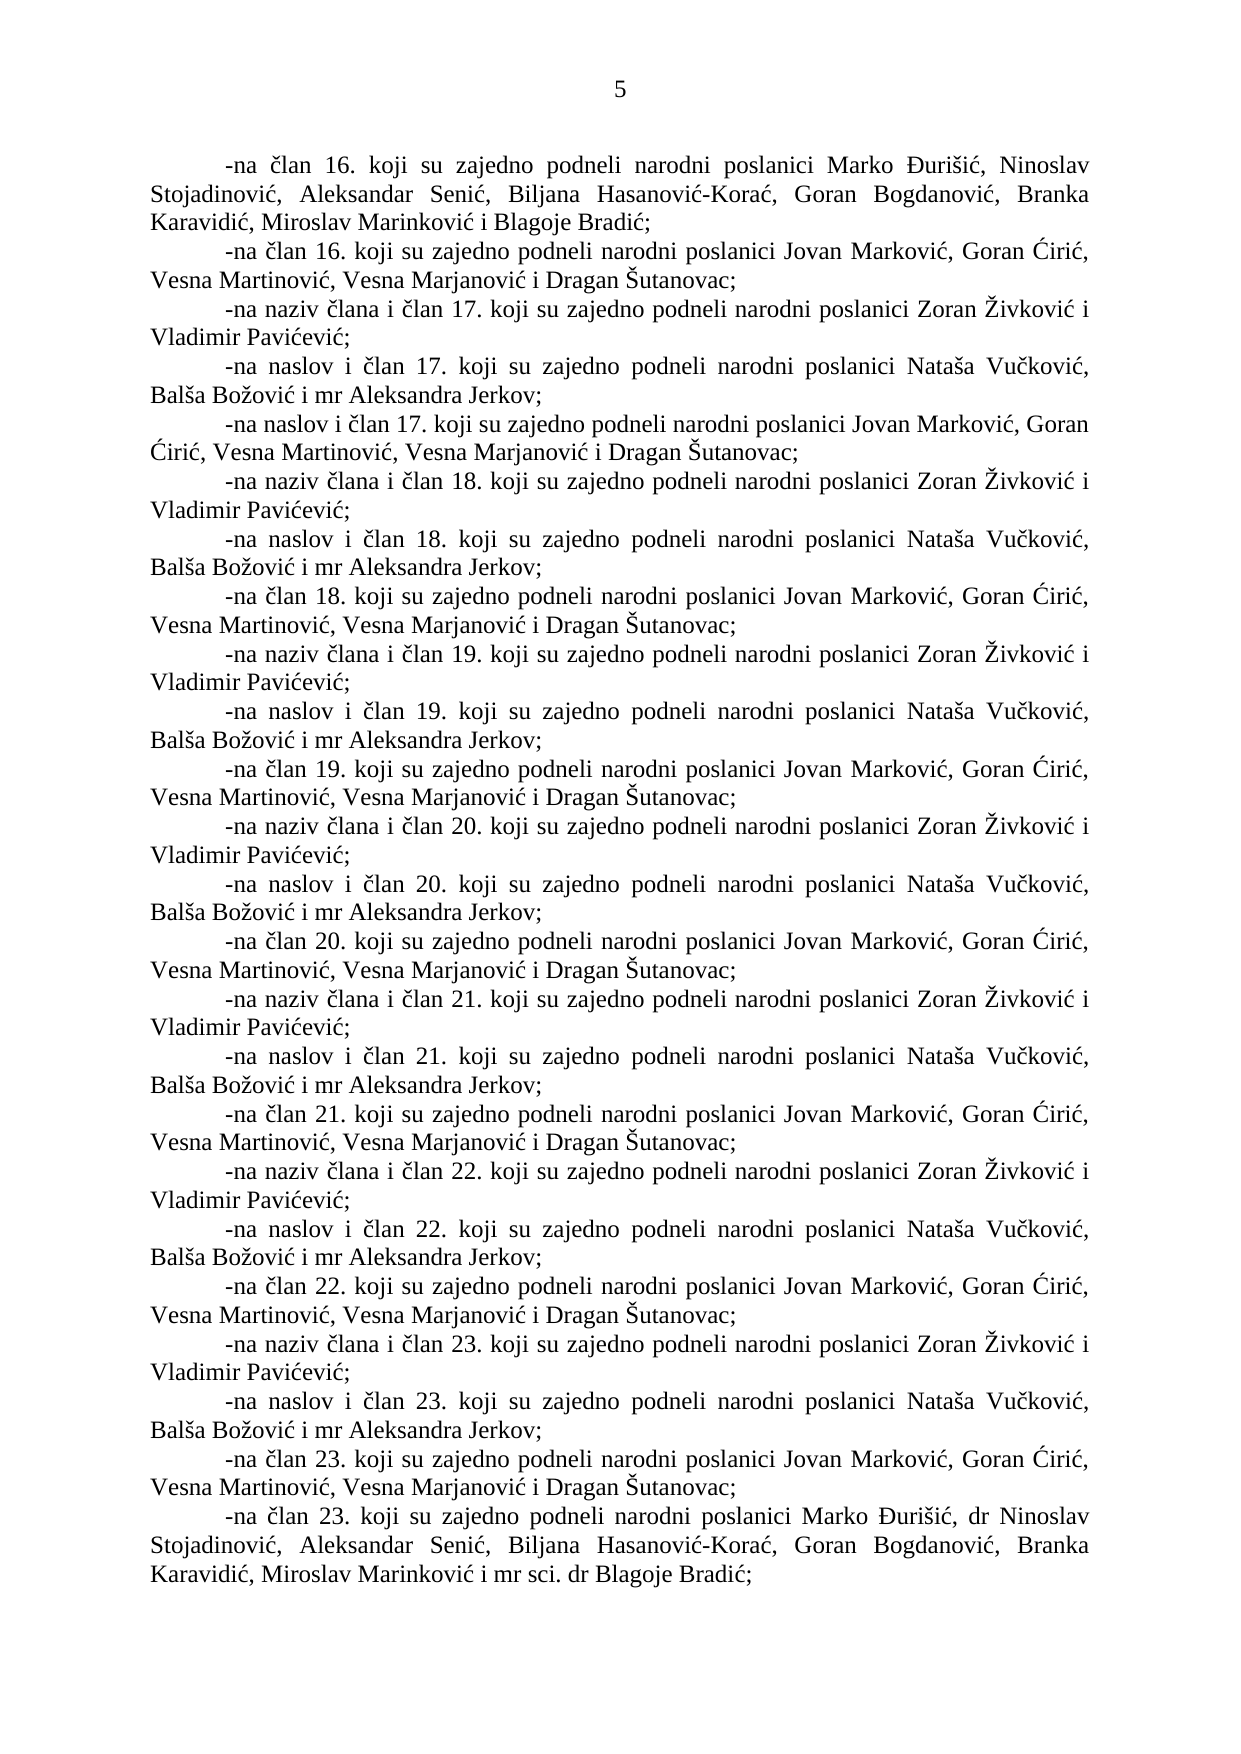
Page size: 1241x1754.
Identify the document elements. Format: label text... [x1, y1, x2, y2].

text -na član 16. koji su zajedno podneli narodni poslanici Marko Đurišić, Ninoslav Stojadinović, Aleksandar Senić, Biljana Hasanović-Korać, Goran Bogdanović, Branka Karavidić, Miroslav Marinković i Blagoje Bradić; [150, 150, 1090, 236]
text -na član 23. koji su zajedno podneli narodni poslanici Marko Đurišić, dr Ninoslav Stojadinović, Aleksandar Senić, Biljana Hasanović-Korać, Goran Bogdanović, Branka Karavidić, Miroslav Marinković i mr sci. dr Blagoje Bradić; [150, 1501, 1090, 1587]
text -na naslov i član 17. koji su zajedno podneli narodni poslanici Nataša Vučković, Balša Božović i mr Aleksandra Jerkov; [150, 351, 1090, 409]
text -na naziv člana i član 22. koji su zajedno podneli narodni poslanici Zoran Živković i Vladimir Pavićević; [150, 1156, 1090, 1214]
text -na član 16. koji su zajedno podneli narodni poslanici Jovan Marković, Goran Ćirić, Vesna Martinović, Vesna Marjanović i Dragan Šutanovac; [150, 236, 1090, 294]
text -na naslov i član 18. koji su zajedno podneli narodni poslanici Nataša Vučković, Balša Božović i mr Aleksandra Jerkov; [150, 524, 1090, 581]
text -na naziv člana i član 18. koji su zajedno podneli narodni poslanici Zoran Živković i Vladimir Pavićević; [150, 466, 1090, 524]
text -na naslov i član 22. koji su zajedno podneli narodni poslanici Nataša Vučković, Balša Božović i mr Aleksandra Jerkov; [150, 1214, 1090, 1271]
text -na naziv člana i član 19. koji su zajedno podneli narodni poslanici Zoran Živković i Vladimir Pavićević; [150, 639, 1090, 696]
text -na naslov i član 20. koji su zajedno podneli narodni poslanici Nataša Vučković, Balša Božović i mr Aleksandra Jerkov; [150, 869, 1090, 926]
text -na član 20. koji su zajedno podneli narodni poslanici Jovan Marković, Goran Ćirić, Vesna Martinović, Vesna Marjanović i Dragan Šutanovac; [150, 926, 1090, 984]
text -na naslov i član 19. koji su zajedno podneli narodni poslanici Nataša Vučković, Balša Božović i mr Aleksandra Jerkov; [150, 696, 1090, 754]
text -na naziv člana i član 20. koji su zajedno podneli narodni poslanici Zoran Živković i Vladimir Pavićević; [150, 811, 1090, 869]
text -na naslov i član 21. koji su zajedno podneli narodni poslanici Nataša Vučković, Balša Božović i mr Aleksandra Jerkov; [150, 1041, 1090, 1099]
text -na član 22. koji su zajedno podneli narodni poslanici Jovan Marković, Goran Ćirić, Vesna Martinović, Vesna Marjanović i Dragan Šutanovac; [150, 1271, 1090, 1329]
text -na naziv člana i član 17. koji su zajedno podneli narodni poslanici Zoran Živković i Vladimir Pavićević; [150, 294, 1090, 351]
text -na član 23. koji su zajedno podneli narodni poslanici Jovan Marković, Goran Ćirić, Vesna Martinović, Vesna Marjanović i Dragan Šutanovac; [150, 1444, 1090, 1501]
text -na član 19. koji su zajedno podneli narodni poslanici Jovan Marković, Goran Ćirić, Vesna Martinović, Vesna Marjanović i Dragan Šutanovac; [150, 754, 1090, 811]
text -na naziv člana i član 21. koji su zajedno podneli narodni poslanici Zoran Živković i Vladimir Pavićević; [150, 984, 1090, 1041]
text -na naslov i član 23. koji su zajedno podneli narodni poslanici Nataša Vučković, Balša Božović i mr Aleksandra Jerkov; [150, 1386, 1090, 1444]
text -na član 21. koji su zajedno podneli narodni poslanici Jovan Marković, Goran Ćirić, Vesna Martinović, Vesna Marjanović i Dragan Šutanovac; [150, 1099, 1090, 1156]
text -na naslov i član 17. koji su zajedno podneli narodni poslanici Jovan Marković, Goran Ćirić, Vesna Martinović, Vesna Marjanović i Dragan Šutanovac; [150, 409, 1090, 466]
text -na član 18. koji su zajedno podneli narodni poslanici Jovan Marković, Goran Ćirić, Vesna Martinović, Vesna Marjanović i Dragan Šutanovac; [150, 581, 1090, 639]
text -na naziv člana i član 23. koji su zajedno podneli narodni poslanici Zoran Živković i Vladimir Pavićević; [150, 1329, 1090, 1386]
